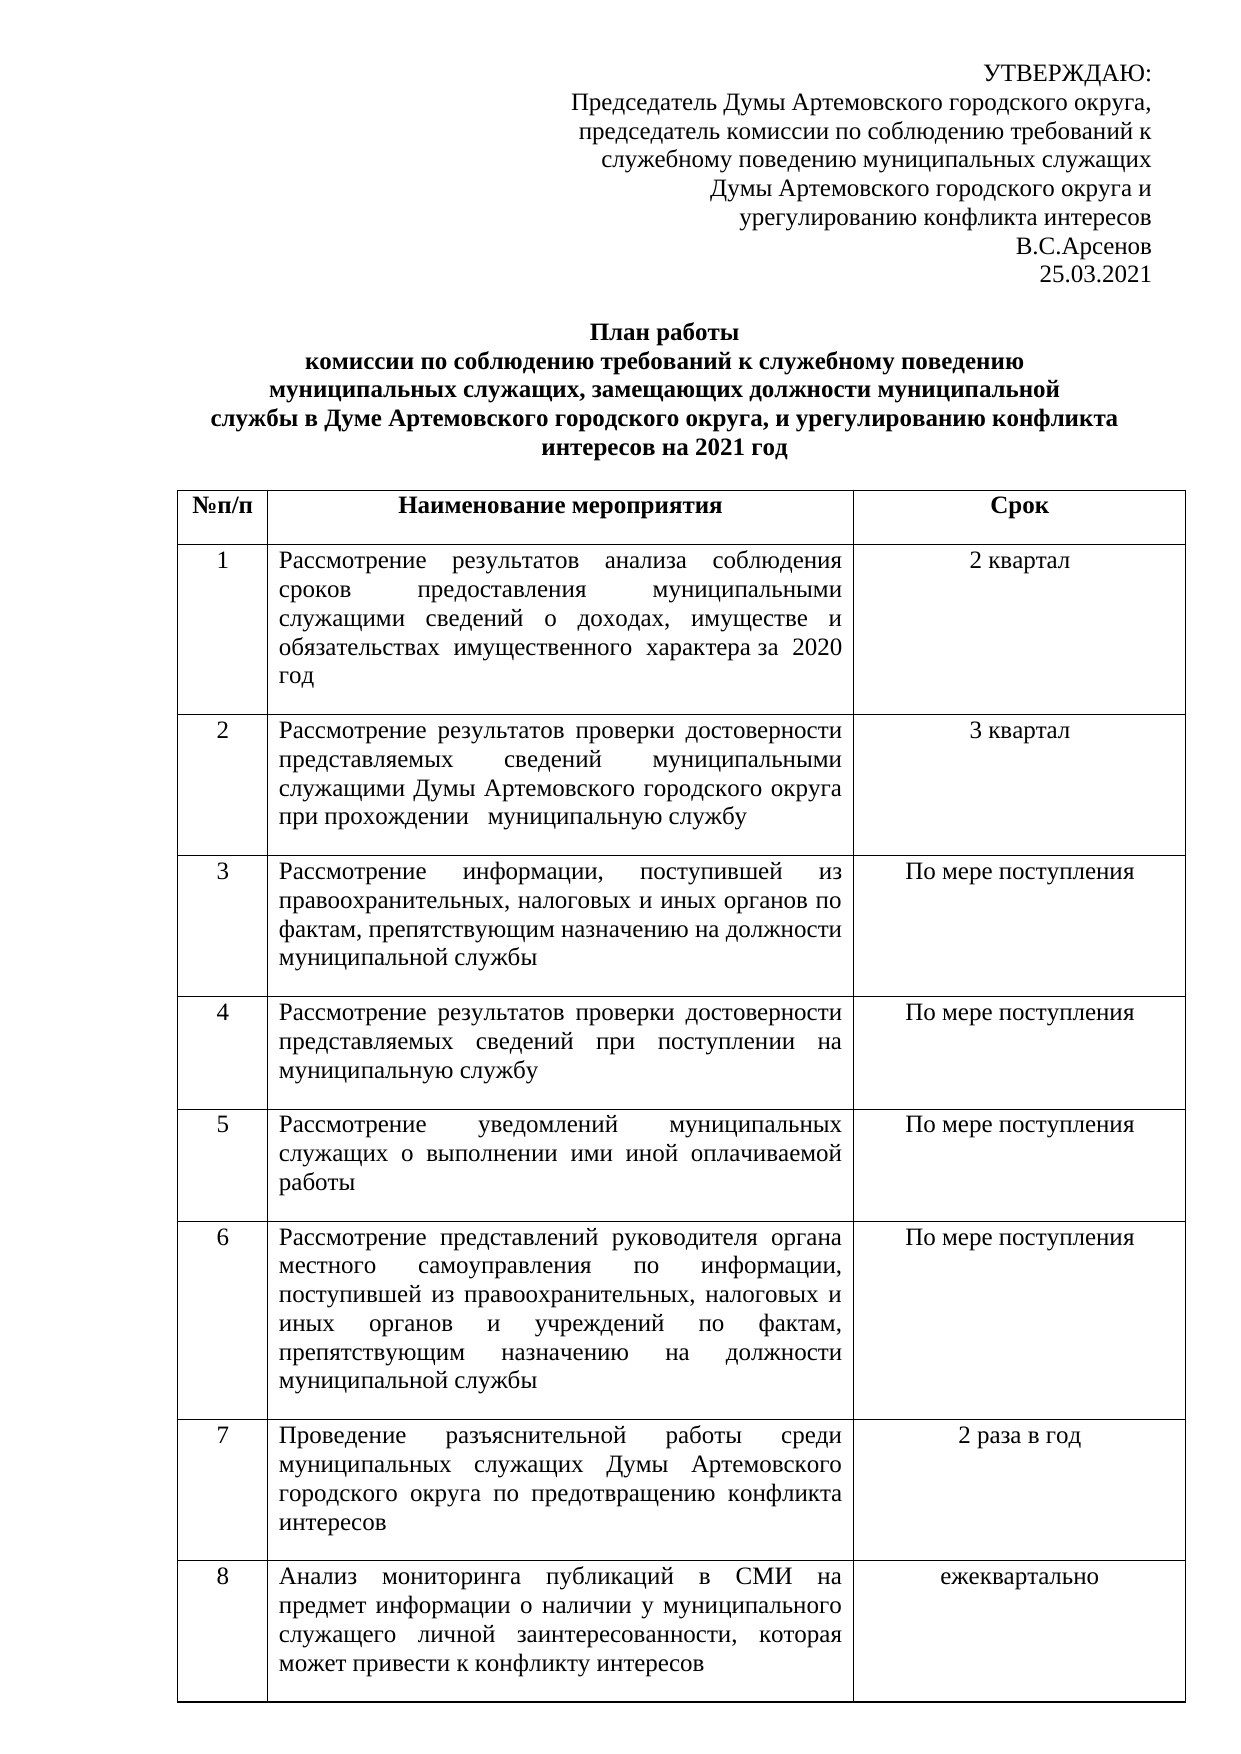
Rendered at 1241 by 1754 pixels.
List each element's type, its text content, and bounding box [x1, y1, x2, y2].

table_cell Рассмотрение информации, поступившей из правоохранительных, налоговых и иных органов по фактам, препятствующим назначению на должности муниципальной службы [268, 856, 853, 996]
table_header Наименование мероприятия [268, 491, 853, 544]
table_cell По мере поступления [854, 1222, 1185, 1419]
table_cell Рассмотрение результатов анализа соблюдения сроков предоставления муниципальными служащими сведений о доходах, имуществе и обязательствах имущественного характера за 2020 год [268, 545, 853, 714]
title урегулированию конфликта интересов [177, 202, 1152, 231]
table_cell Рассмотрение уведомлений муниципальных служащих о выполнении ими иной оплачиваемой работы [268, 1110, 853, 1221]
title В.С.Арсенов [177, 231, 1152, 259]
table_cell ежеквартально [854, 1561, 1185, 1701]
text УТВЕРЖДАЮ: [177, 58, 1152, 87]
table_cell 8 [178, 1561, 267, 1701]
table_cell Рассмотрение результатов проверки достоверности представляемых сведений при поступлении на муниципальную службу [268, 997, 853, 1108]
title комиссии по соблюдению требований к служебному поведению [177, 346, 1152, 374]
table_cell 3 квартал [854, 715, 1185, 855]
title 25.03.2021 [177, 259, 1152, 288]
table_cell 7 [178, 1420, 267, 1560]
table_cell Рассмотрение результатов проверки достоверности представляемых сведений муниципальными служащими Думы Артемовского городского округа при прохождении муниципальную службу [268, 715, 853, 855]
table_cell 2 раза в год [854, 1420, 1185, 1560]
table_cell Проведение разъяснительной работы среди муниципальных служащих Думы Артемовского городского округа по предотвращению конфликта интересов [268, 1420, 853, 1560]
title Председатель Думы Артемовского городского округа, [177, 87, 1152, 116]
text План работы [177, 317, 1152, 346]
title председатель комиссии по соблюдению требований к [177, 116, 1152, 144]
table_cell 2 квартал [854, 545, 1185, 714]
title службы в Думе Артемовского городского округа, и урегулированию конфликта интересов на 2021 год [177, 403, 1152, 461]
table_cell Анализ мониторинга публикаций в СМИ на предмет информации о наличии у муниципального служащего личной заинтересованности, которая может привести к конфликту интересов [268, 1561, 853, 1701]
table_cell 5 [178, 1110, 267, 1221]
table_header Срок [854, 491, 1185, 544]
title муниципальных служащих, замещающих должности муниципальной [177, 374, 1152, 403]
title Думы Артемовского городского округа и [177, 173, 1152, 202]
table_cell По мере поступления [854, 1110, 1185, 1221]
table_header №п/п [178, 491, 267, 544]
table_cell 3 [178, 856, 267, 996]
table_cell 6 [178, 1222, 267, 1419]
table_cell 1 [178, 545, 267, 714]
table_cell По мере поступления [854, 997, 1185, 1108]
table_cell По мере поступления [854, 856, 1185, 996]
table_cell 4 [178, 997, 267, 1108]
table_cell Рассмотрение представлений руководителя органа местного самоуправления по информации, поступившей из правоохранительных, налоговых и иных органов и учреждений по фактам, препятствующим назначению на должности муниципальной службы [268, 1222, 853, 1419]
table_cell 2 [178, 715, 267, 855]
title служебному поведению муниципальных служащих [177, 144, 1152, 173]
